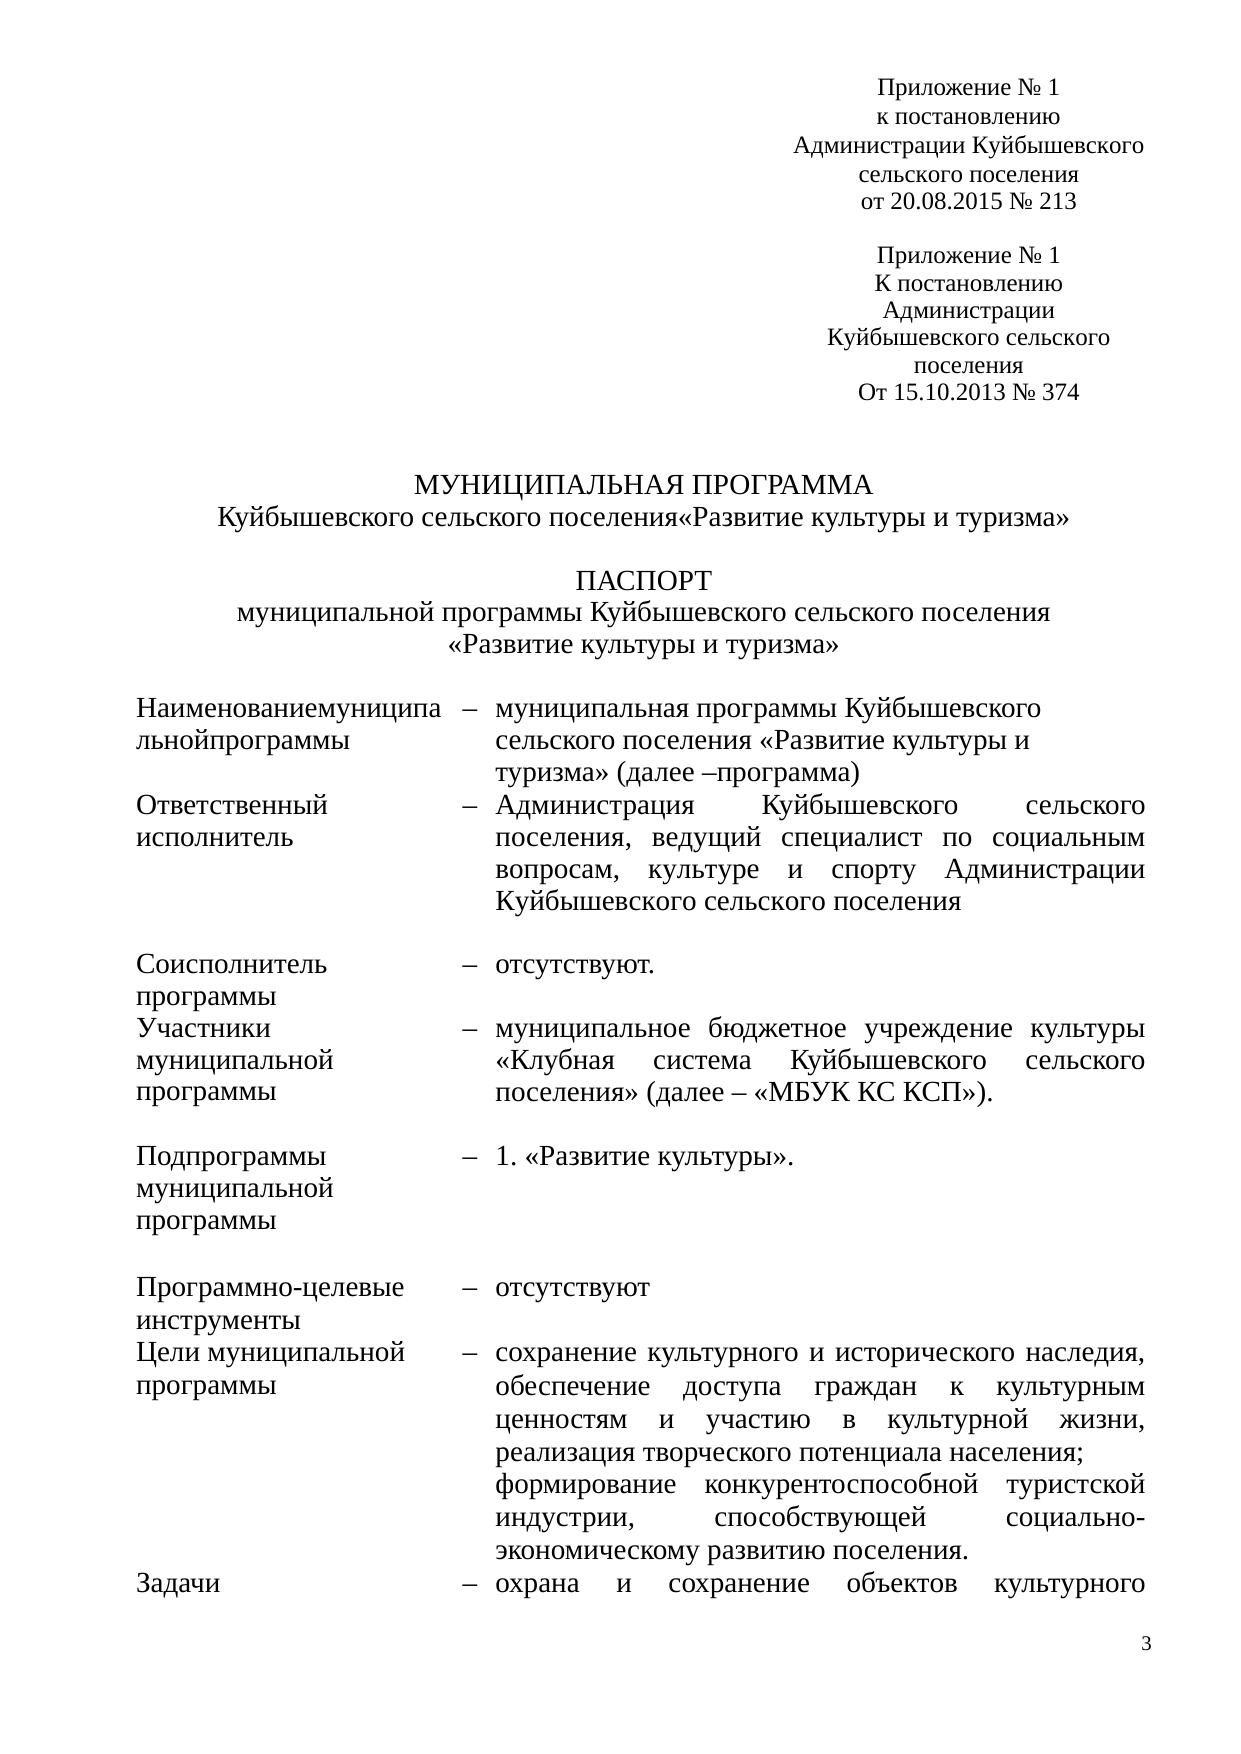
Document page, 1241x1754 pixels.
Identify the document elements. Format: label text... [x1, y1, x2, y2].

text муниципальной программы Куйбышевского сельского поселения [136, 596, 1152, 628]
text к постановлению [786, 101, 1152, 130]
table_cell Ответственный исполнитель [133, 789, 447, 948]
table_cell отсутствуют [492, 1270, 1149, 1336]
table_cell – [447, 1012, 492, 1139]
table_cell – [447, 789, 492, 948]
table_cell – - [447, 1566, 492, 1599]
text К постановлению [786, 269, 1152, 297]
text Куйбышевского сельского поселения«Развитие культуры и туризма» [136, 501, 1152, 533]
text ПАСПОРТ [136, 565, 1152, 596]
table_cell – [447, 1139, 492, 1270]
table_cell муниципальное бюджетное учреждение культуры «Клубная система Куйбышевского сельского поселения» (далее – «МБУК КС КСП»). [492, 1012, 1149, 1139]
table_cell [133, 1566, 447, 1599]
table_header муниципальная программы Куйбышевского сельского поселения «Развитие культуры и туризма» (далее –программа) [492, 692, 1149, 789]
table_cell Программно-целевые инструменты [133, 1270, 447, 1336]
table_cell – [447, 1336, 492, 1566]
text «Развитие культуры и туризма» [136, 628, 1152, 660]
table_cell – [447, 1270, 492, 1336]
text от 20.08.2015 № 213 [786, 187, 1152, 215]
table_cell Соисполнитель программы [133, 948, 447, 1012]
table_cell Администрация Куйбышевского сельского поселения, ведущий специалист по социальным вопросам, культуре и спорту Администрации Куйбышевского сельского поселения [492, 789, 1149, 948]
table_cell сохранение культурного и исторического наследия, обеспечение доступа граждан к культурным ценностям и участию в культурной жизни, реализация творческого потенциала населения; формирование конкурентоспособной туристской индустрии, способствующей социально-экономическому развитию поселения. [492, 1336, 1149, 1566]
table_cell Подпрограммы муниципальной программы [133, 1139, 447, 1270]
text Администрации Куйбышевского сельского поселения [786, 130, 1152, 187]
text Приложение № 1 [786, 242, 1152, 269]
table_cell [492, 1566, 1149, 1599]
table_cell отсутствуют. [492, 948, 1149, 1012]
text МУНИЦИПАЛЬНАЯ ПРОГРАММА [136, 469, 1152, 501]
table_header – [447, 692, 492, 789]
text Приложение № 1 [786, 74, 1152, 101]
table_header Наименованиемуниципальнойпрограммы [133, 692, 447, 789]
text Куйбышевского сельского поселения [786, 324, 1152, 378]
table_cell – [447, 948, 492, 1012]
text Администрации [786, 297, 1152, 324]
text От 15.10.2013 № 374 [786, 378, 1152, 406]
table_cell Цели муниципальной программы [133, 1336, 447, 1566]
table_cell 1. «Развитие культуры». [492, 1139, 1149, 1270]
table_cell Участники муниципальной программы [133, 1012, 447, 1139]
